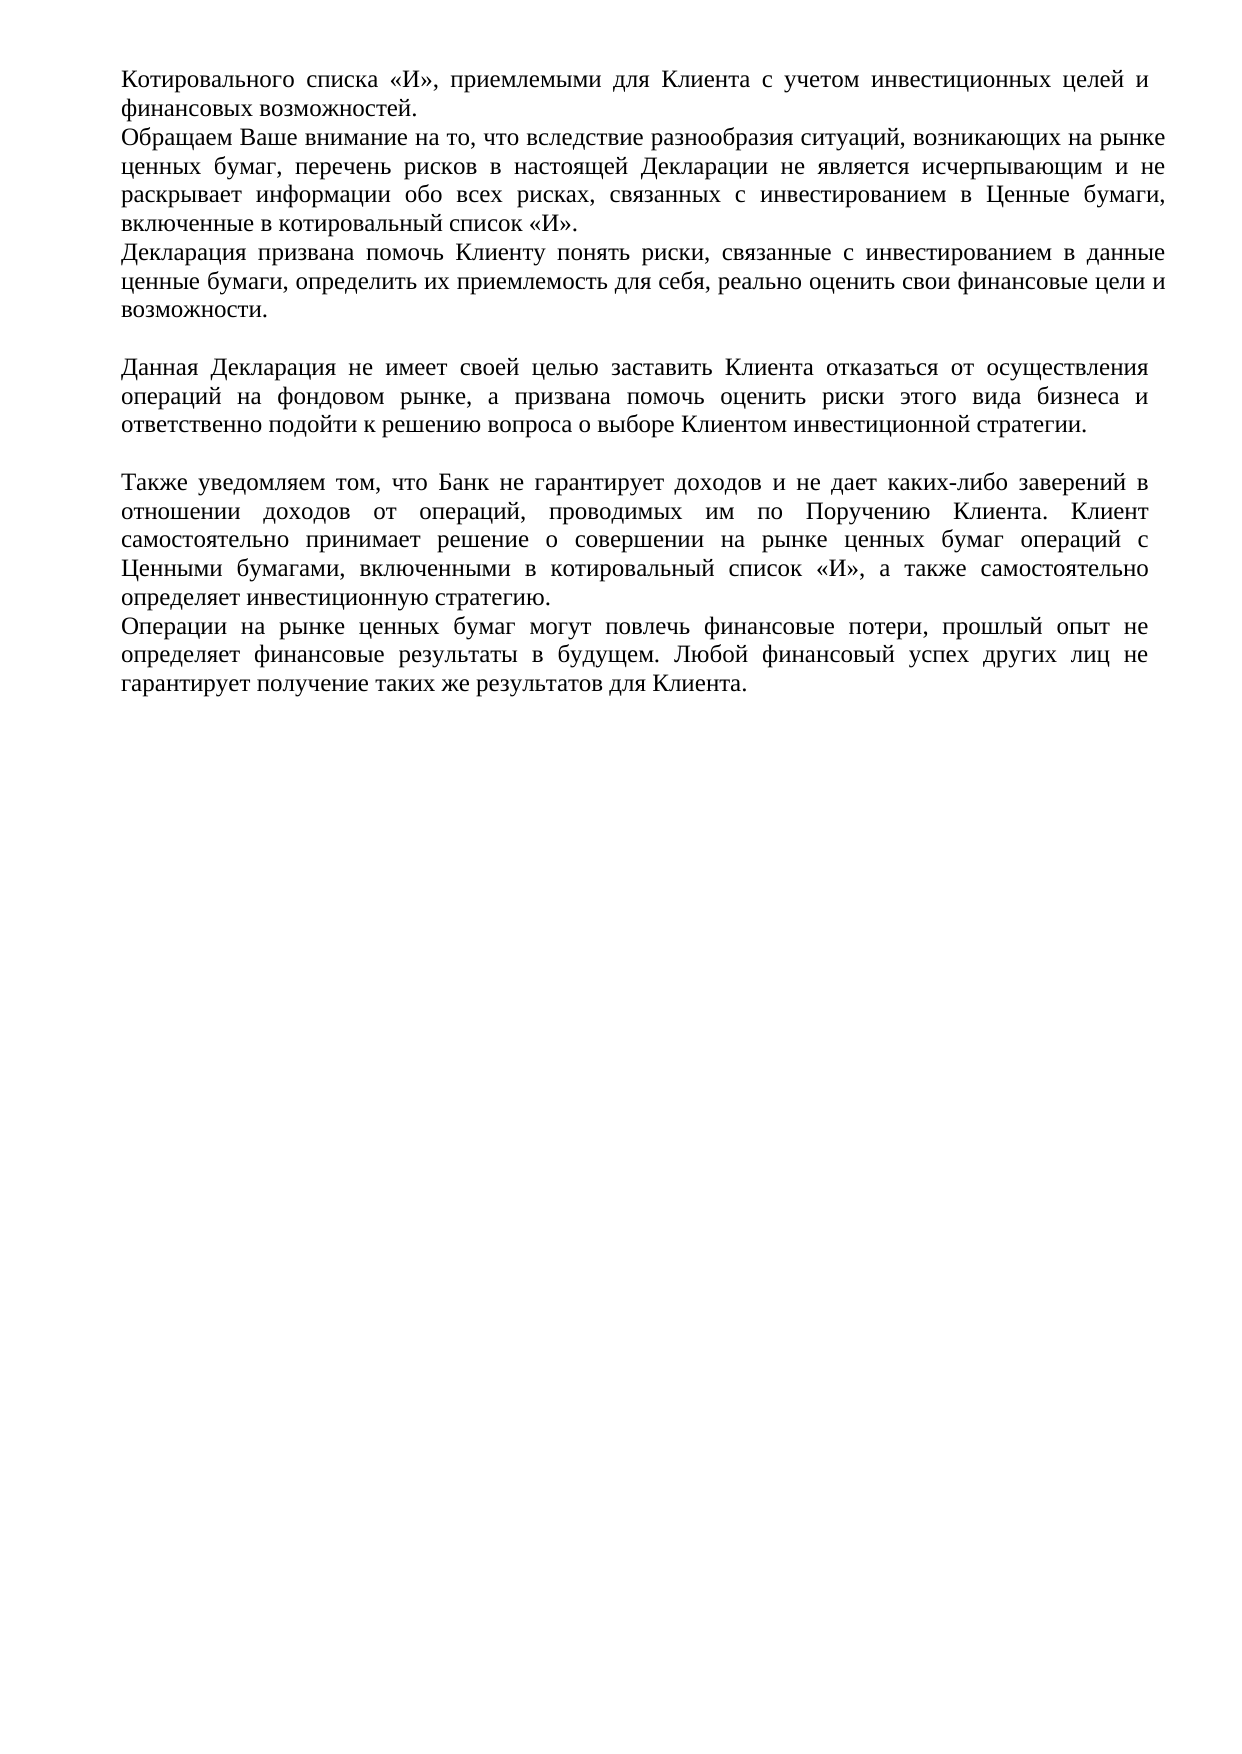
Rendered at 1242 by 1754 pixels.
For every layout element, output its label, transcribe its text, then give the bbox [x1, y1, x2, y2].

text Операции на рынке ценных бумаг могут повлечь финансовые потери, прошлый опыт не определяет финансовые результаты в будущем. Любой финансовый успех других лиц не гарантирует получение таких же результатов для Клиента. [121, 611, 1150, 697]
text Данная Декларация не имеет своей целью заставить Клиента отказаться от осуществления операций на фондовом рынке, а призвана помочь оценить риски этого вида бизнеса и ответственно подойти к решению вопроса о выборе Клиентом инвестиционной стратегии. [121, 352, 1150, 438]
text Декларация призвана помочь Клиенту понять риски, связанные с инвестированием в данные ценные бумаги, определить их приемлемость для себя, реально оценить свои финансовые цели и возможности. [121, 237, 1167, 323]
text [121, 64, 1150, 122]
text Также уведомляем том, что Банк не гарантирует доходов и не дает каких-либо заверений в отношении доходов от операций, проводимых им по Поручению Клиента. Клиент самостоятельно принимает решение о совершении на рынке ценных бумаг операций с Ценными бумагами, включенными в котировальный список «И», а также самостоятельно определяет инвестиционную стратегию. [121, 467, 1150, 611]
text Обращаем Ваше внимание на то, что вследствие разнообразия ситуаций, возникающих на рынке ценных бумаг, перечень рисков в настоящей Декларации не является исчерпывающим и не раскрывает информации обо всех рисках, связанных с инвестированием в Ценные бумаги, включенные в котировальный список «И». [121, 122, 1167, 237]
